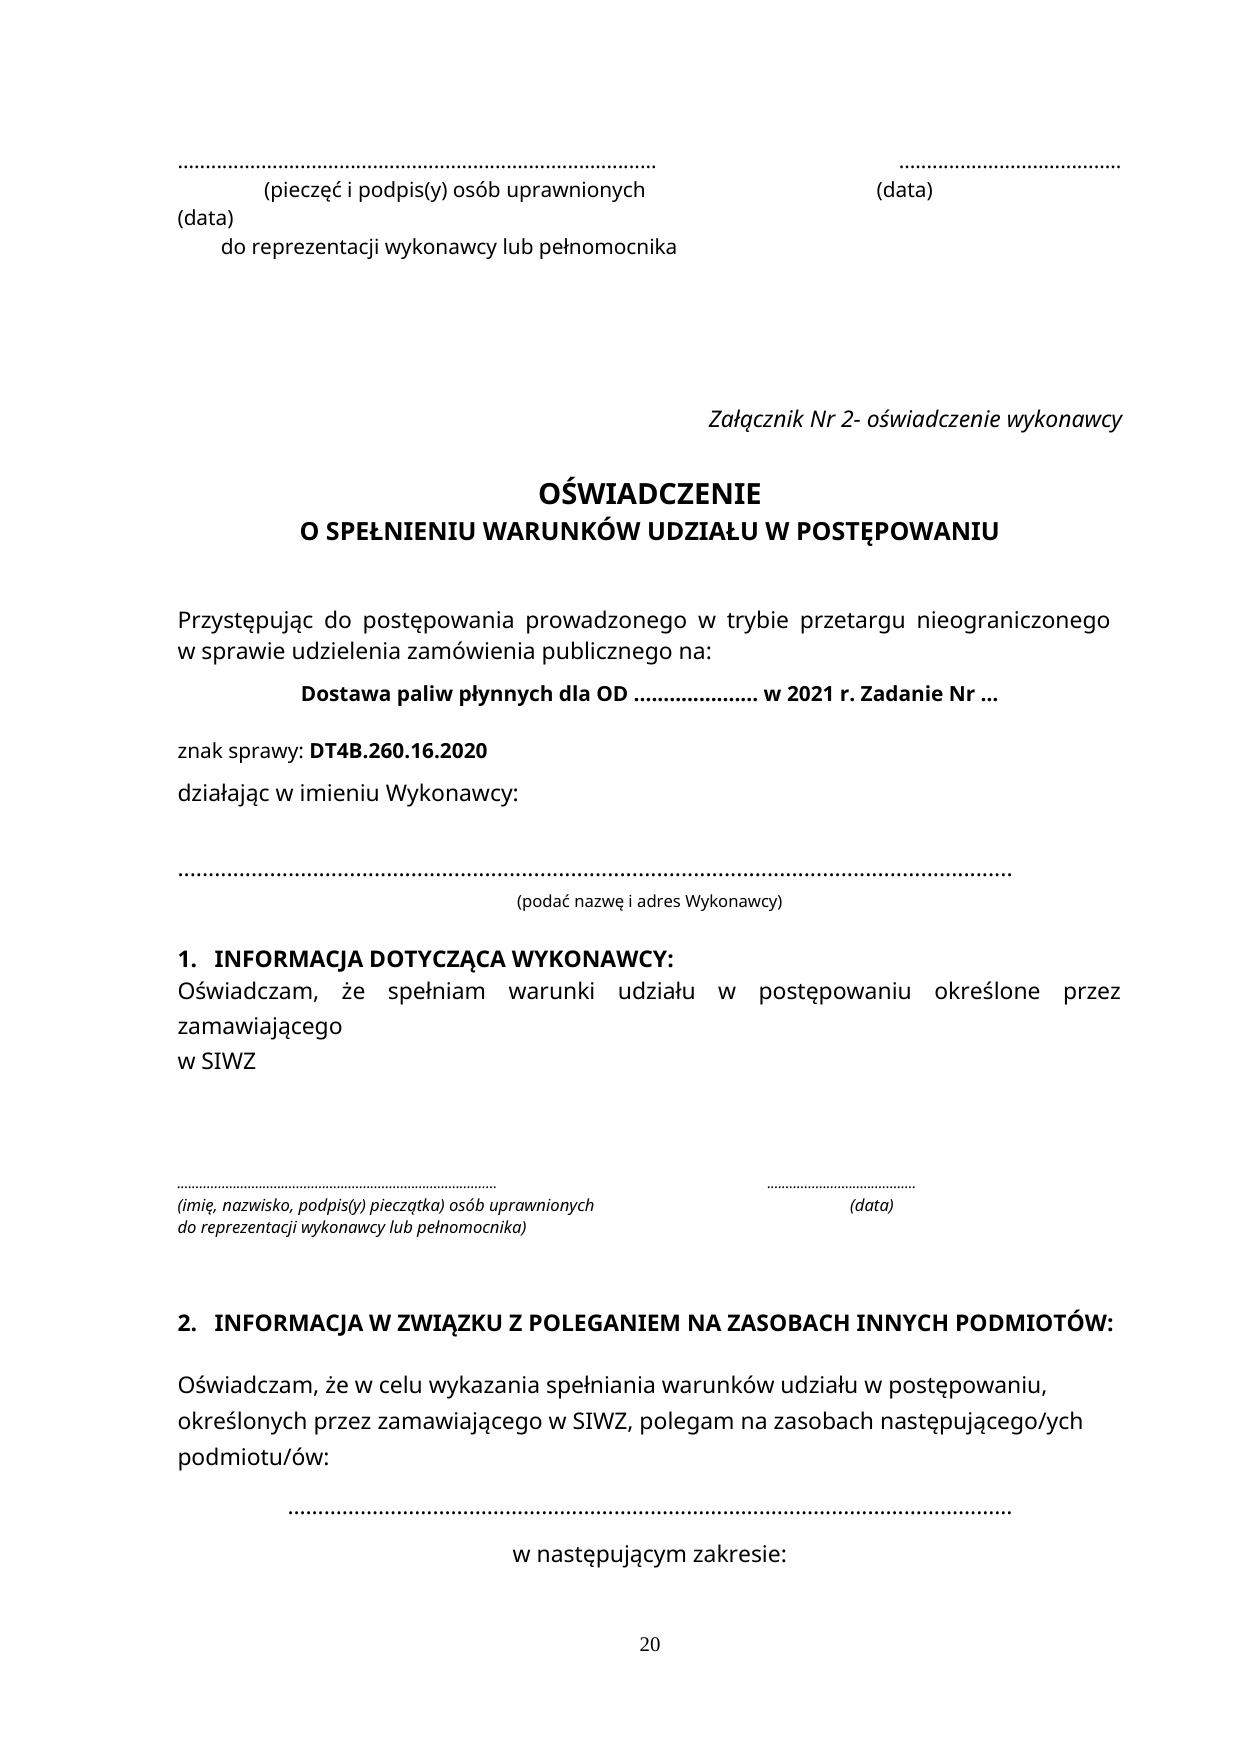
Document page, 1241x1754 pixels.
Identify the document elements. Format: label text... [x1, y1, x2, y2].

text do reprezentacji wykonawcy lub pełnomocnika [177, 232, 1122, 260]
text Przystępując do postępowania prowadzonego w trybie przetargu nieograniczonego w sprawie udzielenia zamówienia publicznego na: [177, 604, 1122, 667]
list INFORMACJA W ZWIĄZKU Z POLEGANIEM NA ZASOBACH INNYCH PODMIOTÓW: [177, 1307, 1122, 1338]
text O SPEŁNIENIU WARUNKÓW UDZIAŁU W POSTĘPOWANIU [177, 513, 1122, 547]
text znak sprawy: DT4B.260.16.2020 [177, 736, 1122, 764]
text OŚWIADCZENIE [177, 473, 1122, 513]
text Oświadczam, że w celu wykazania spełniania warunków udziału w postępowaniu, określonych przez zamawiającego w SIWZ, polegam na zasobach następującego/ych podmiotu/ów: [177, 1369, 1122, 1472]
text ...................................................................................... ........................................ [177, 147, 1122, 175]
text działając w imieniu Wykonawcy: [177, 777, 1122, 808]
list INFORMACJA DOTYCZĄCA WYKONAWCY: [177, 943, 1122, 974]
text (pieczęć i podpis(y) osób uprawnionych (data) (data) [177, 175, 1122, 232]
text ........................................................................................................................................ [177, 852, 1122, 883]
text Dostawa paliw płynnych dla OD ..................... w 2021 r. Zadanie Nr … [177, 679, 1122, 707]
text (podać nazwę i adres Wykonawcy) [177, 889, 1122, 912]
text (imię, nazwisko, podpis(y) pieczątka) osób uprawnionych (data) [177, 1193, 1122, 1216]
text ...................................................................................... ........................................ [177, 1173, 1122, 1193]
text Załącznik Nr 2- oświadczenie wykonawcy [177, 402, 1122, 434]
text Oświadczam, że spełniam warunki udziału w postępowaniu określone przez zamawiającego w SIWZ [177, 974, 1122, 1076]
text w następującym zakresie: [177, 1538, 1122, 1569]
text ………………………………………………………………………………………………………… [177, 1489, 1122, 1521]
text do reprezentacji wykonawcy lub pełnomocnika) [177, 1216, 1122, 1239]
